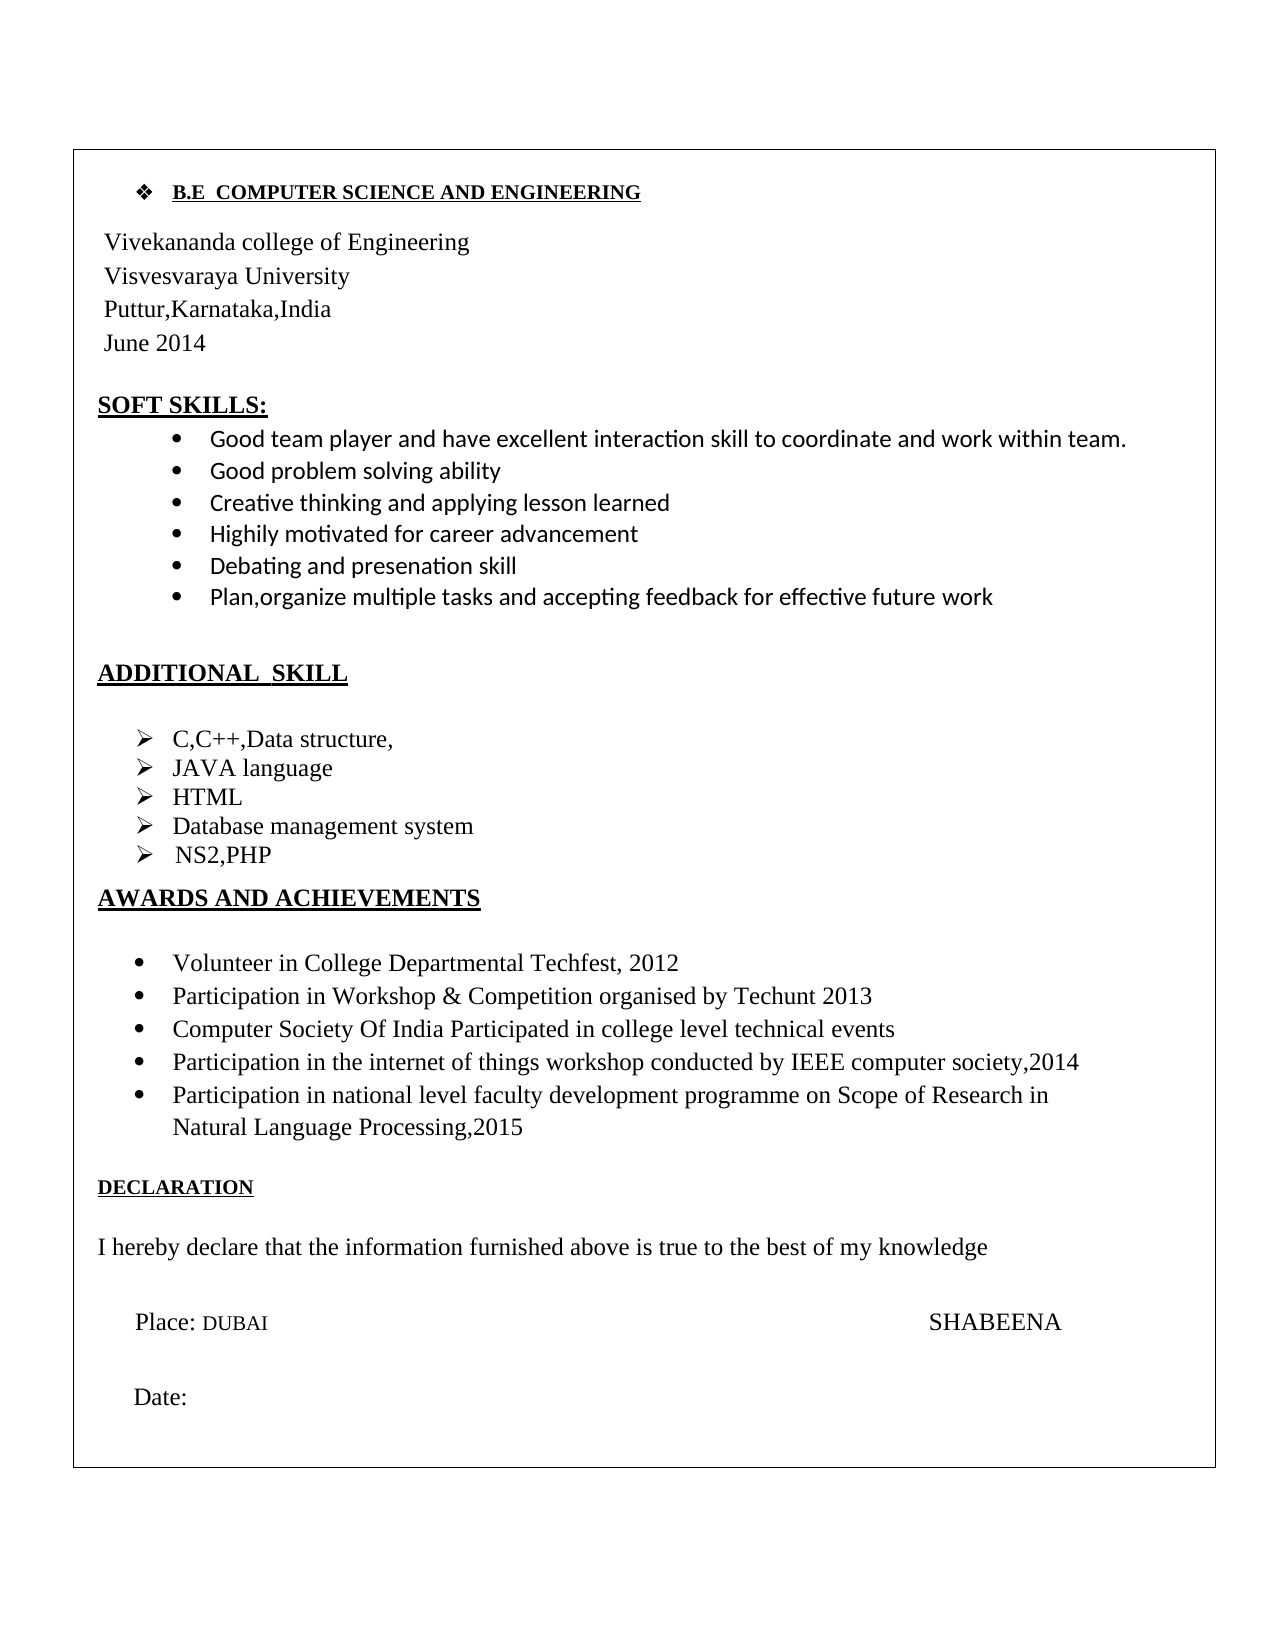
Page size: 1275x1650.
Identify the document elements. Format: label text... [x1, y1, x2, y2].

list Plan,organize multiple tasks and accepting feedback for effective future work [172, 580, 1239, 612]
list C,C++,Data structure, [135, 724, 1239, 753]
text DECLARATION [97, 1175, 1239, 1199]
list Database management system [135, 811, 1239, 839]
subtitle AWARDS AND ACHIEVEMENTS [97, 883, 1239, 912]
text Place: DUBAI SHABEENA [135, 1307, 1239, 1336]
text Vivekananda college of Engineering Visvesvaraya University Puttur,Karnataka,India [103, 227, 576, 323]
list Volunteer in College Departmental Techfest, 2012 [135, 948, 1239, 977]
list HTML [135, 782, 1239, 811]
list NS2,PHP [135, 840, 1239, 869]
subtitle SOFT SKILLS: [97, 390, 1239, 418]
list Highily motivated for career advancement [172, 518, 1239, 548]
list Good problem solving ability [172, 454, 1239, 486]
list Participation in Workshop & Competition organised by Techunt 2013 [135, 981, 1239, 1010]
text I hereby declare that the information furnished above is true to the best of my knowledge [97, 1232, 1239, 1261]
list Creative thinking and applying lesson learned [172, 486, 1239, 518]
list B.E COMPUTER SCIENCE AND ENGINEERING [135, 180, 1239, 204]
list Good team player and have excellent interaction skill to coordinate and work within team. [172, 422, 1239, 454]
list JAVA language [135, 753, 1239, 782]
list Participation in the internet of things workshop conducted by IEEE computer society,2014 [135, 1047, 1239, 1076]
text Date: [133, 1382, 1239, 1411]
subtitle ADDITIONAL SKILL [97, 658, 1239, 687]
list Participation in national level faculty development programme on Scope of Research in Natural Language Processing,2015 [135, 1080, 1130, 1141]
list Debating and presenation skill [172, 549, 1239, 580]
text June 2014 [103, 328, 1239, 356]
list Computer Society Of India Participated in college level technical events [135, 1014, 1239, 1043]
